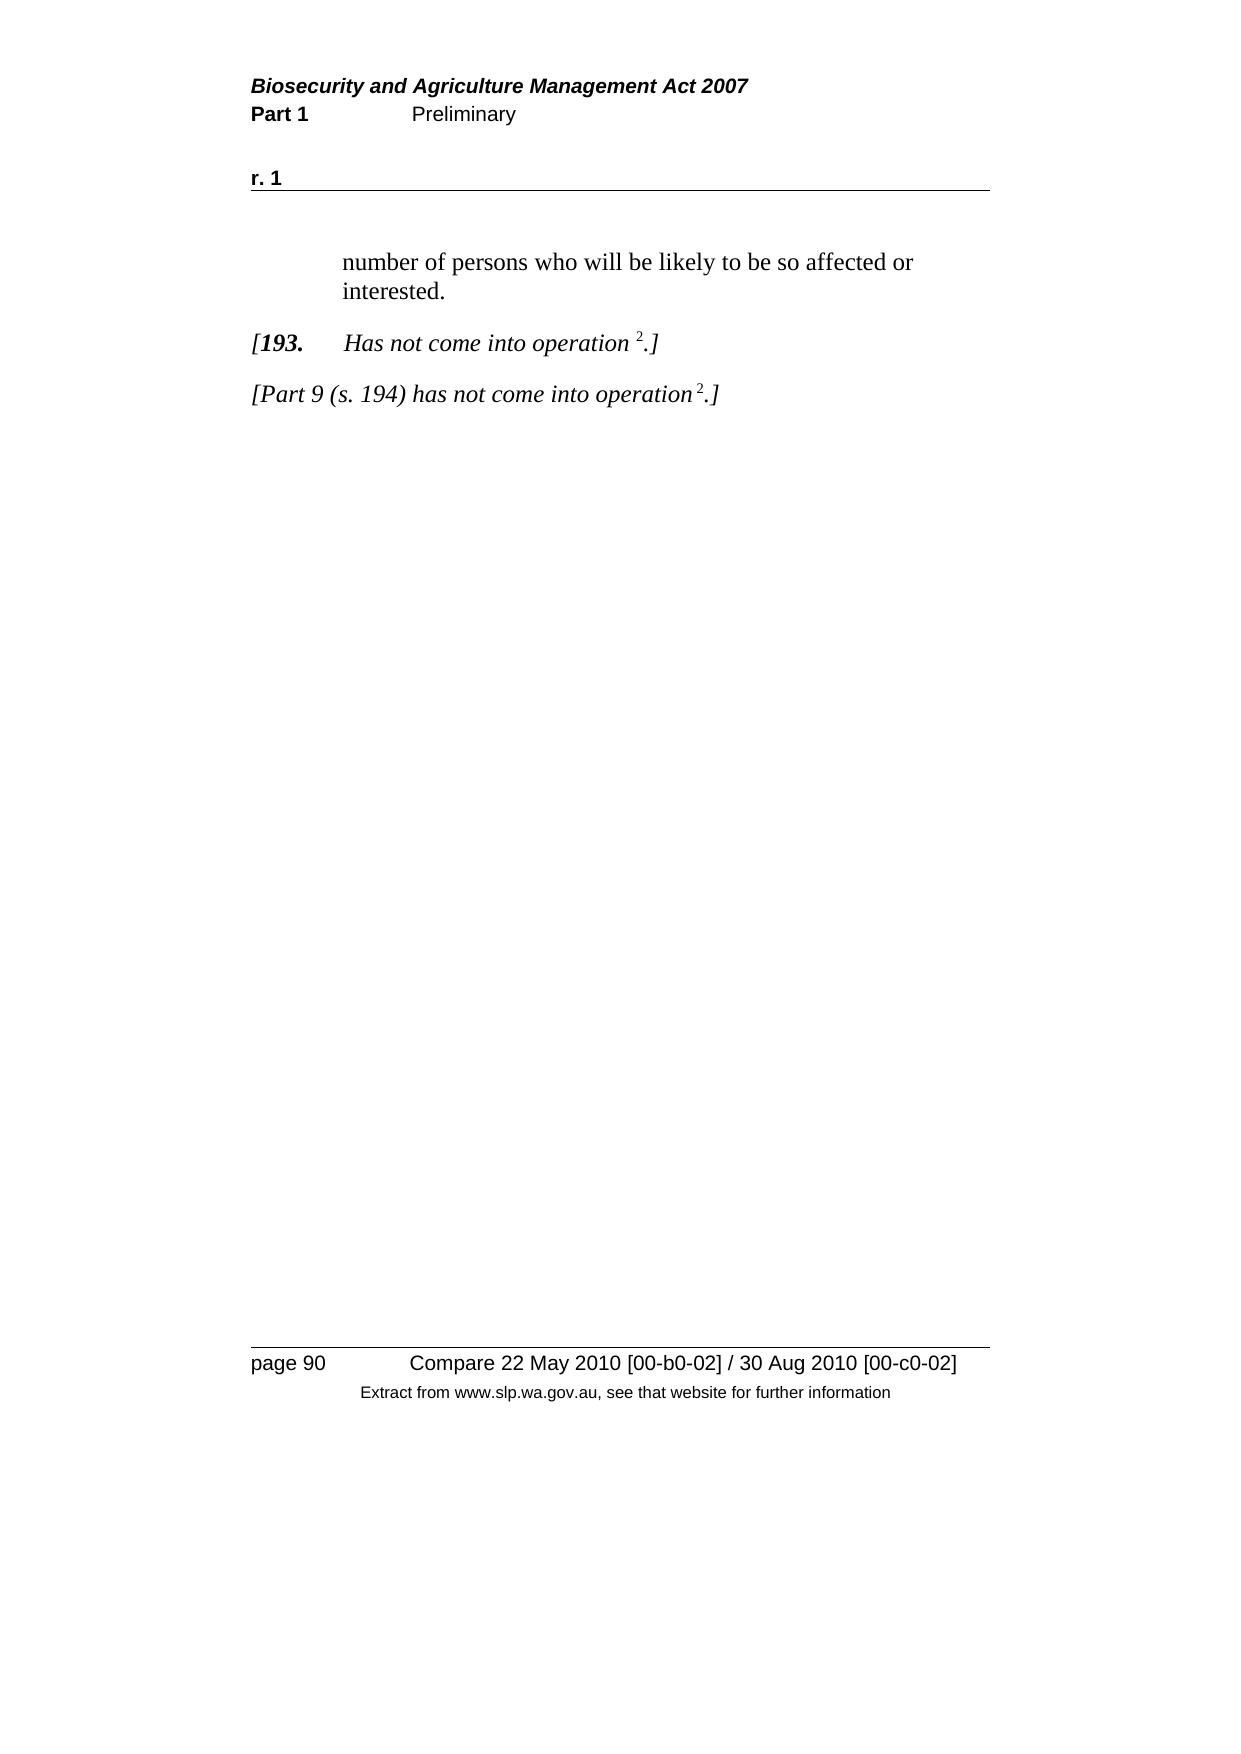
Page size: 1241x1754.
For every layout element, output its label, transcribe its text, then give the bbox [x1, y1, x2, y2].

text [Part 9 (s. 194) has not come into operation 2.] [251, 379, 990, 408]
text [193. Has not come into operation 2.] [251, 328, 990, 357]
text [251, 247, 990, 305]
